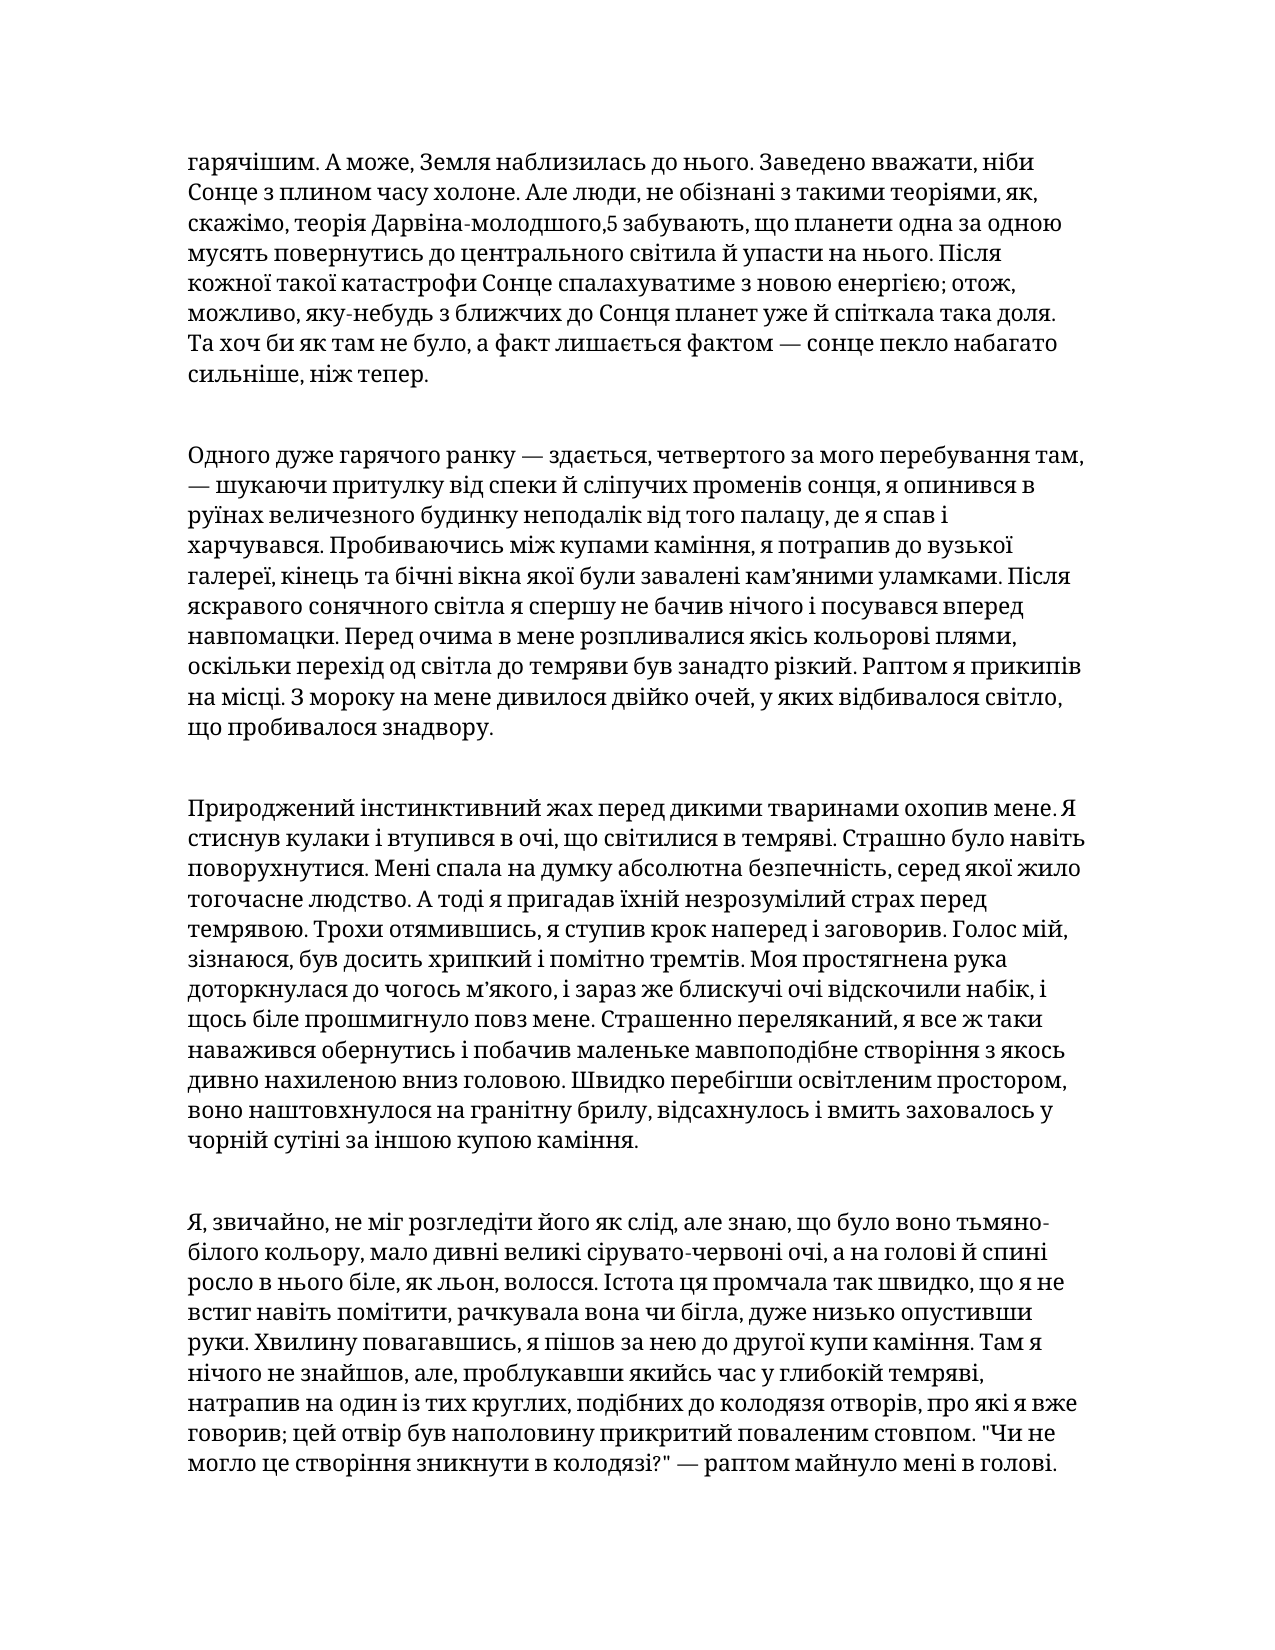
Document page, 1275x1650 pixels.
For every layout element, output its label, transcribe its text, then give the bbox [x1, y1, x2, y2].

text Природжений інстинктивний жах перед дикими тваринами охопив мене. Я стиснув кулаки і втупився в очі, що світилися в темряві. Страшно було навіть поворухнутися. Мені спала на думку абсолютна безпечність, серед якої жило тогочасне людство. А тоді я пригадав їхній незрозумілий страх перед темрявою. Трохи отямившись, я ступив крок наперед і заговорив. Голос мій, зізнаюся, був досить хрипкий і помітно тремтів. Моя простягнена рука доторкнулася до чогось м’якого, і зараз же блискучі очі відскочили набік, і щось біле прошмигнуло повз мене. Страшенно переляканий, я все ж таки наважився обернутись і побачив маленьке мавпоподібне створіння з якось дивно нахиленою вниз головою. Швидко перебігши освітленим простором, воно наштовхнулося на гранітну брилу, відсахнулось і вмить заховалось у чорній сутіні за іншою купою каміння. [187, 766, 1087, 1154]
text Одного дуже гарячого ранку — здається, четвертого за мого перебування там,— шукаючи притулку від спеки й сліпучих променів сонця, я опинився в руїнах величезного будинку неподалік від того палацу, де я спав і харчувався. Пробиваючись між купами каміння, я потрапив до вузької галереї, кінець та бічні вікна якої були завалені кам’яними уламками. Після яскравого сонячного світла я спершу не бачив нічого і посувався вперед навпомацки. Перед очима в мене розпливалися якісь кольорові плями, оскільки перехід од світла до темряви був занадто різкий. Раптом я прикипів на місці. З мороку на мене дивилося двійко очей, у яких відбивалося світло, що пробивалося знадвору. [187, 412, 1087, 741]
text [187, 1179, 1087, 1477]
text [187, 150, 1087, 388]
